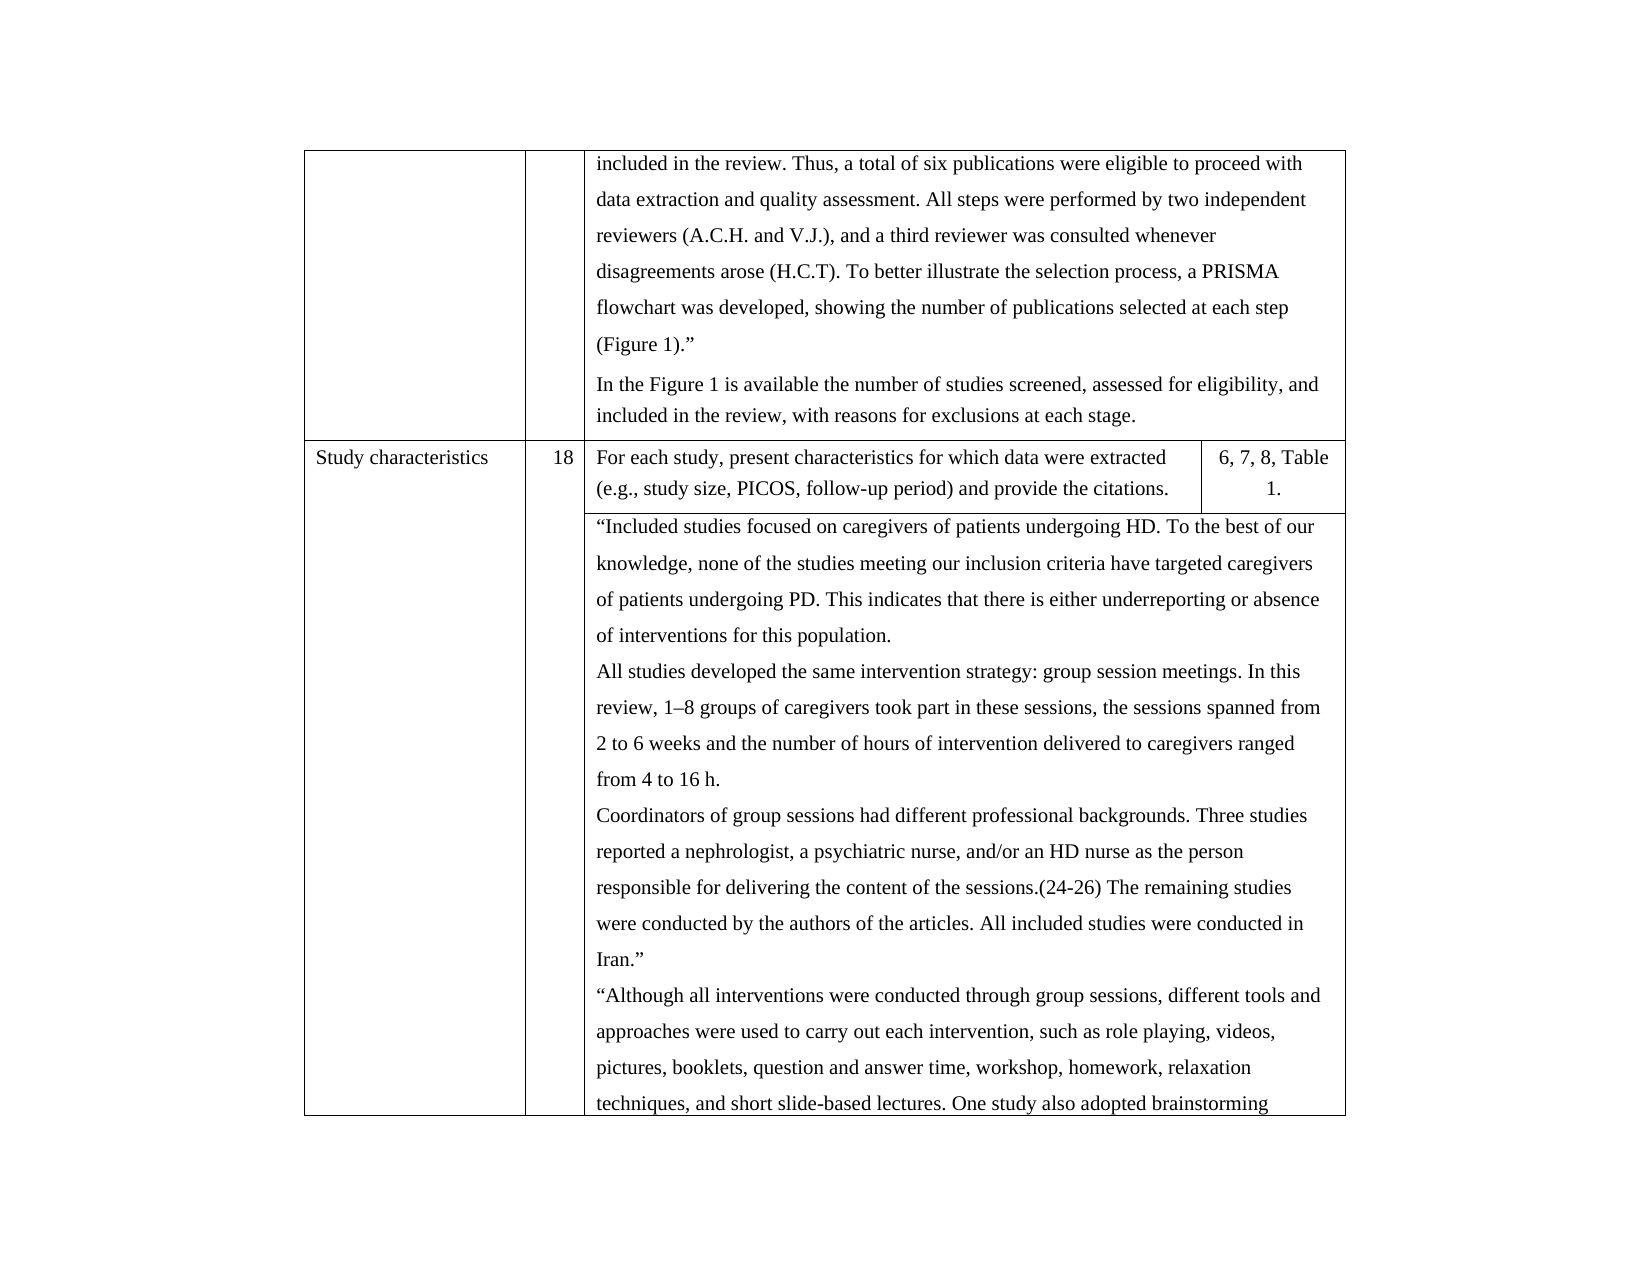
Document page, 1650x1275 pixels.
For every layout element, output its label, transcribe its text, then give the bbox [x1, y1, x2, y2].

table_cell Study characteristics [305, 441, 525, 1115]
table_cell 18 [526, 441, 584, 1115]
table_cell For each study, present characteristics for which data were extracted (e.g., study size, PICOS, follow-up period) and provide the citations. [585, 441, 1201, 513]
table_cell 6, 7, 8, Table 1. [1202, 441, 1345, 513]
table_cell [585, 514, 1345, 1115]
